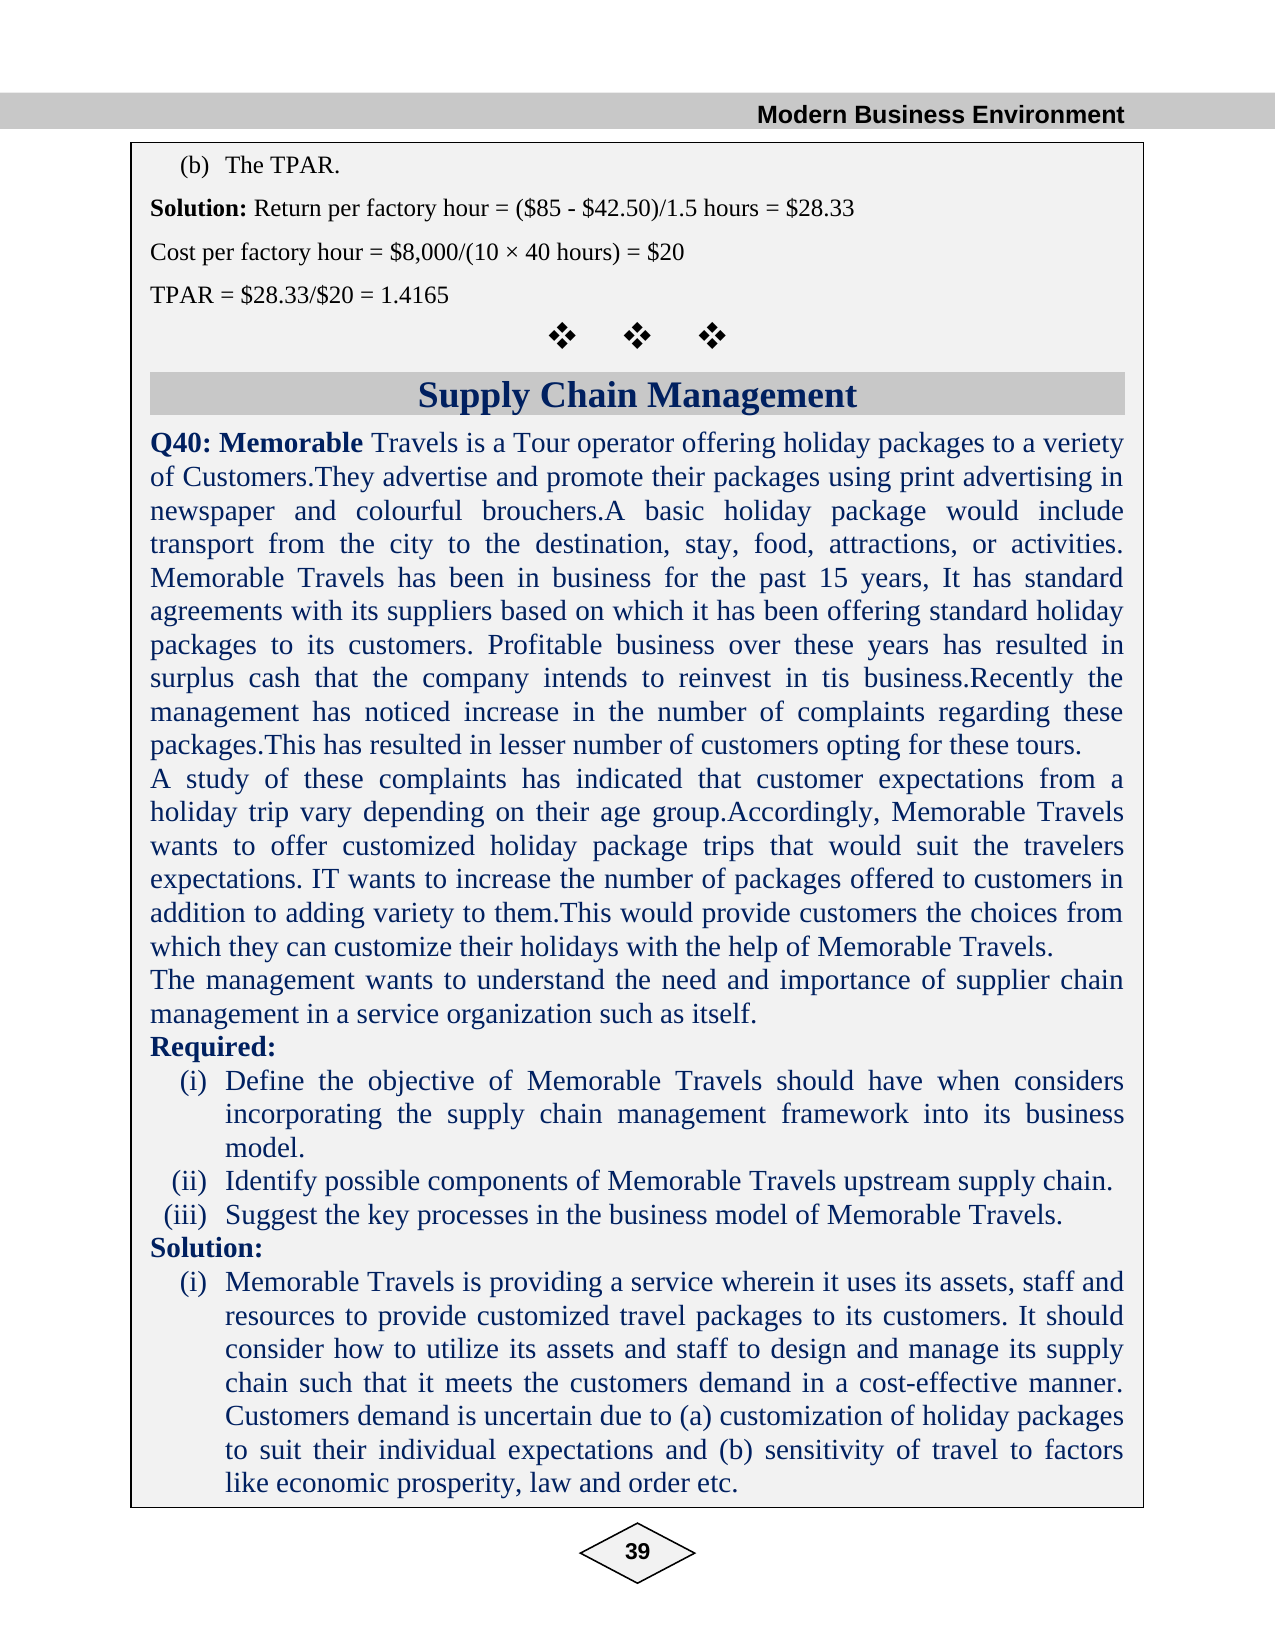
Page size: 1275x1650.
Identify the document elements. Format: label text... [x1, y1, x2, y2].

list Solution: [150, 1231, 1125, 1264]
list Suggest the key processes in the business model of Memorable Travels. [207, 1197, 1125, 1231]
list Q40: Memorable Travels is a Tour operator offering holiday packages to a veriety of Customers.They advertise and promote their packages using print advertising in newspaper and colourful brouchers.A basic holiday package would include transport from the city to the destination, stay, food, attractions, or activities. Memorable Travels has been in business for the past 15 years, It has standard agreements with its suppliers based on which it has been offering standard holiday packages to its customers. Profitable business over these years has resulted in surplus cash that the company intends to reinvest in tis business.Recently the management has noticed increase in the number of complaints regarding these packages.This has resulted in lesser number of customers opting for these tours. [150, 426, 1125, 761]
text Solution: Return per factory hour = ($85 - $42.50)/1.5 hours = $28.33 [150, 193, 1125, 222]
list A study of these complaints has indicated that customer expectations from a holiday trip vary depending on their age group.Accordingly, Memorable Travels wants to offer customized holiday package trips that would suit the travelers expectations. IT wants to increase the number of packages offered to customers in addition to adding variety to them.This would provide customers the choices from which they can customize their holidays with the help of Memorable Travels. [150, 761, 1125, 962]
list Memorable Travels is providing a service wherein it uses its assets, staff and resources to provide customized travel packages to its customers. It should consider how to utilize its assets and staff to design and manage its supply chain such that it meets the customers demand in a cost-effective manner. Customers demand is uncertain due to (a) customization of holiday packages to suit their individual expectations and (b) sensitivity of travel to factors like economic prosperity, law and order etc. [207, 1264, 1125, 1499]
list Identify possible components of Memorable Travels upstream supply chain. [207, 1163, 1125, 1197]
list Required: [150, 1029, 1125, 1063]
subtitle Supply Chain Management [150, 372, 1125, 415]
list Define the objective of Memorable Travels should have when considers incorporating the supply chain management framework into its business model. [207, 1063, 1125, 1163]
list The TPAR. [180, 150, 1125, 179]
text TPAR = $28.33/$20 = 1.4165 [150, 280, 1125, 309]
text Cost per factory hour = $8,000/(10 × 40 hours) = $20 [150, 237, 1125, 265]
list The management wants to understand the need and importance of supplier chain management in a service organization such as itself. [150, 962, 1125, 1029]
